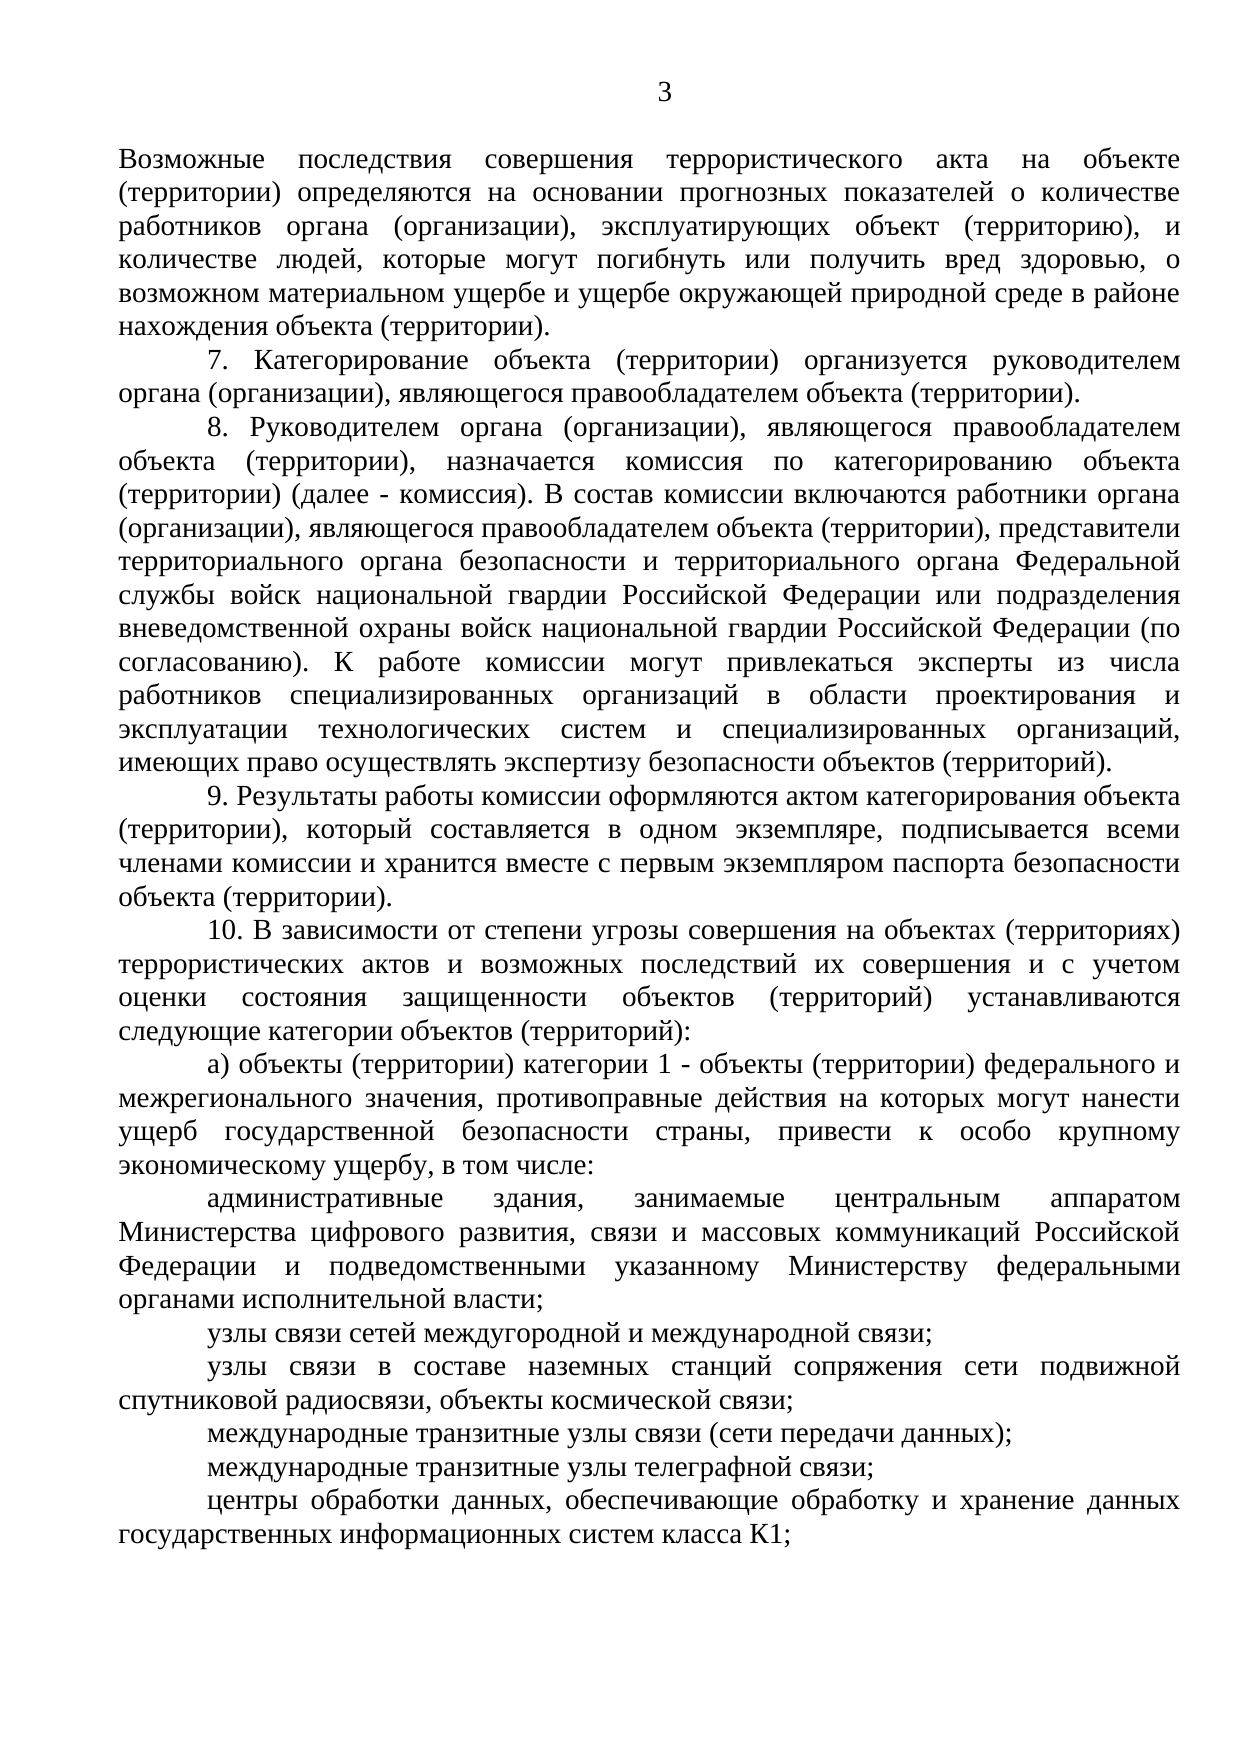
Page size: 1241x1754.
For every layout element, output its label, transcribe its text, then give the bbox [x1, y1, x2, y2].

text центры обработки данных, обеспечивающие обработку и хранение данных государственных информационных систем класса К1; [118, 1482, 1181, 1549]
text 8. Руководителем органа (организации), являющегося правообладателем объекта (территории), назначается комиссия по категорированию объекта (территории) (далее - комиссия). В состав комиссии включаются работники органа (организации), являющегося правообладателем объекта (территории), представители территориального органа безопасности и территориального органа Федеральной службы войск национальной гвардии Российской Федерации или подразделения вневедомственной охраны войск национальной гвардии Российской Федерации (по согласованию). К работе комиссии могут привлекаться эксперты из числа работников специализированных организаций в области проектирования и эксплуатации технологических систем и специализированных организаций, имеющих право осуществлять экспертизу безопасности объектов (территорий). [118, 409, 1181, 778]
text узлы связи в составе наземных станций сопряжения сети подвижной спутниковой радиосвязи, объекты космической связи; [118, 1348, 1181, 1415]
text административные здания, занимаемые центральным аппаратом Министерства цифрового развития, связи и массовых коммуникаций Российской Федерации и подведомственными указанному Министерству федеральными органами исполнительной власти; [118, 1181, 1181, 1315]
text узлы связи сетей междугородной и международной связи; [118, 1315, 1181, 1348]
text международные транзитные узлы телеграфной связи; [118, 1449, 1181, 1482]
text а) объекты (территории) категории 1 - объекты (территории) федерального и межрегионального значения, противоправные действия на которых могут нанести ущерб государственной безопасности страны, привести к особо крупному экономическому ущербу, в том числе: [118, 1046, 1181, 1181]
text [118, 141, 1181, 342]
text 10. В зависимости от степени угрозы совершения на объектах (территориях) террористических актов и возможных последствий их совершения и с учетом оценки состояния защищенности объектов (территорий) устанавливаются следующие категории объектов (территорий): [118, 912, 1181, 1046]
text международные транзитные узлы связи (сети передачи данных); [118, 1415, 1181, 1449]
text 7. Категорирование объекта (территории) организуется руководителем органа (организации), являющегося правообладателем объекта (территории). [118, 342, 1181, 409]
text 9. Результаты работы комиссии оформляются актом категорирования объекта (территории), который составляется в одном экземпляре, подписывается всеми членами комиссии и хранится вместе с первым экземпляром паспорта безопасности объекта (территории). [118, 778, 1181, 912]
